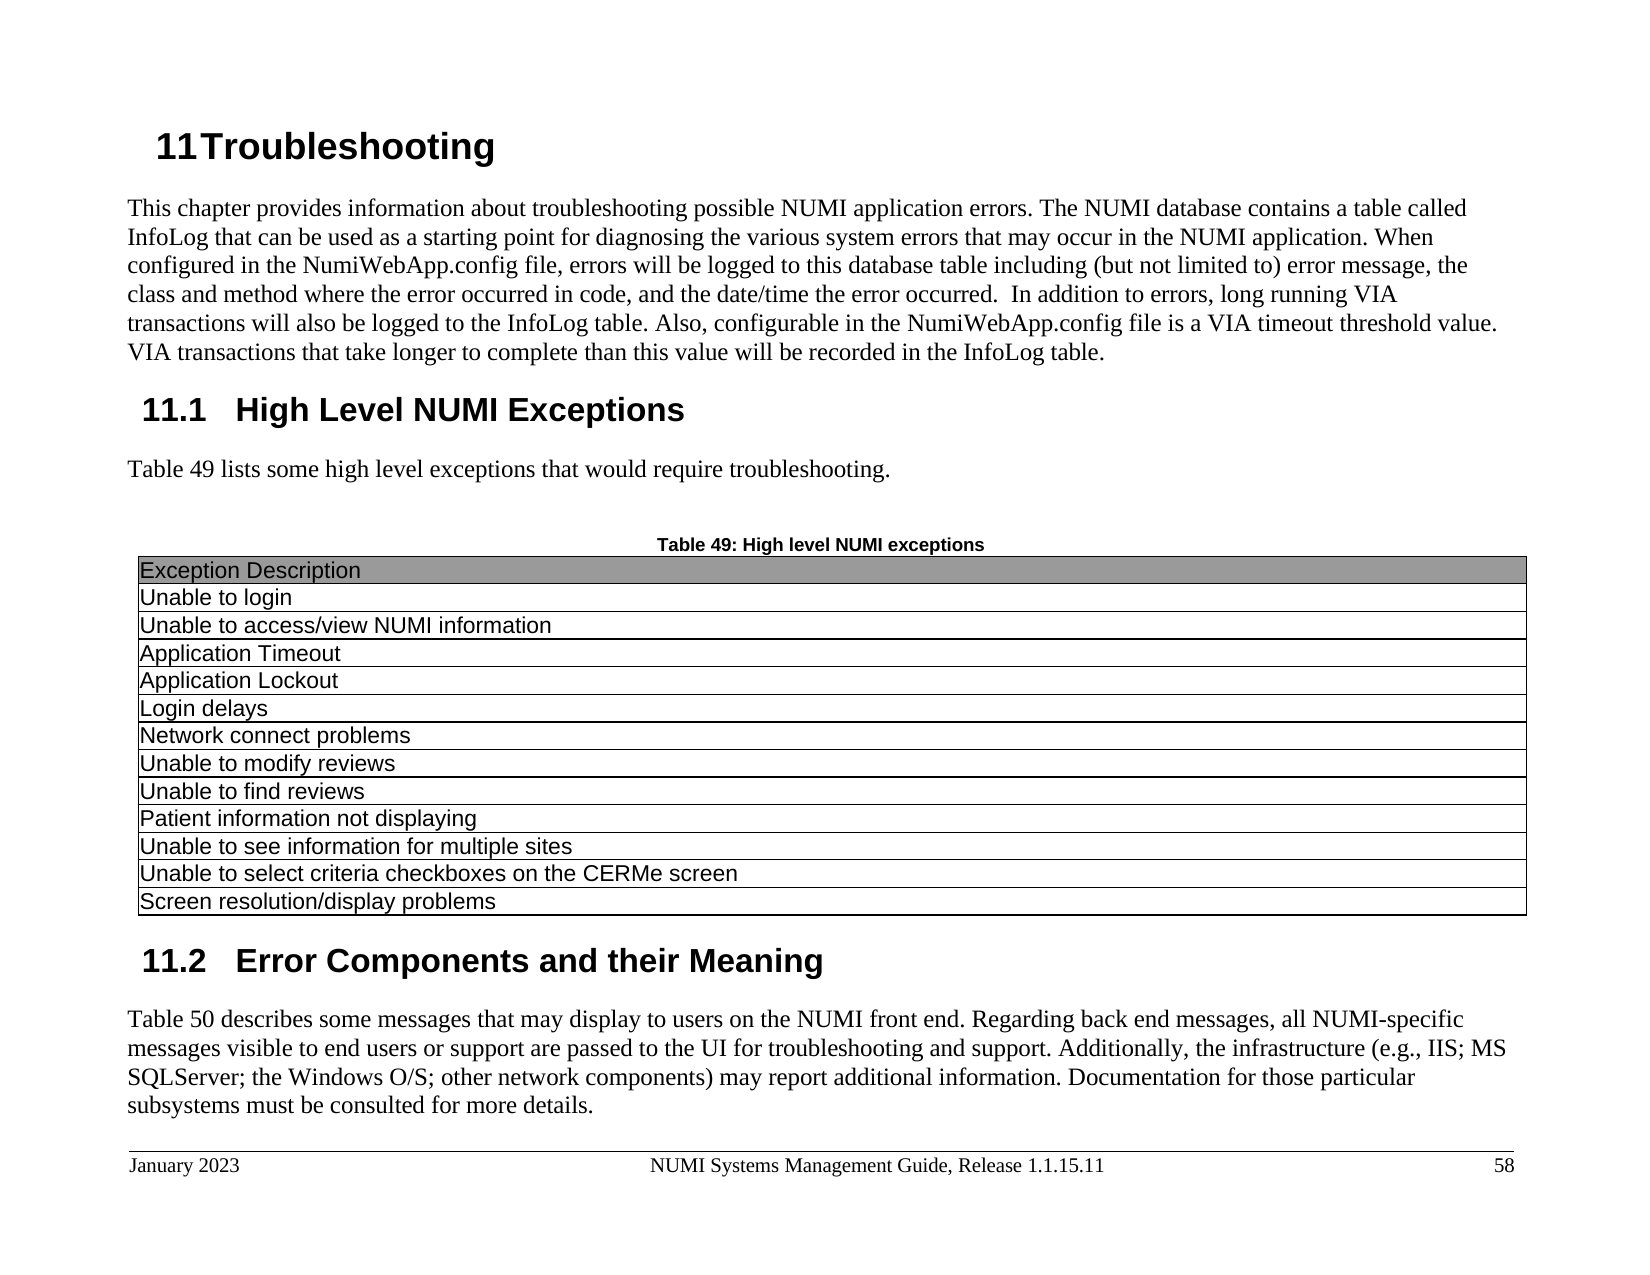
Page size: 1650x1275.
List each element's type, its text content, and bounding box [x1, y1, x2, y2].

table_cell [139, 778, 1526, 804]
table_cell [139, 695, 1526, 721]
text Table 49: High level NUMI exceptions [127, 534, 1514, 556]
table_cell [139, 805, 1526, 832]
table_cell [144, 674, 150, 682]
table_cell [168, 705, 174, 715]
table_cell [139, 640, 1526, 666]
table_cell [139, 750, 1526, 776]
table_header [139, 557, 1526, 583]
text Table 50 describes some messages that may display to users on the NUMI front end. Regarding back end messages, all NUMI-specific messages visible to end users or support are passed to the UI for troubleshooting and support. Additionally, the infrastructure (e.g., IIS; MS SQLServer; the Windows O/S; other network components) may report additional information. Documentation for those particular subsystems must be consulted for more details. [127, 1004, 1514, 1119]
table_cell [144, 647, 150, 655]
text Table 49 lists some high level exceptions that would require troubleshooting. [127, 454, 1514, 483]
subtitle Troubleshooting [156, 125, 1514, 168]
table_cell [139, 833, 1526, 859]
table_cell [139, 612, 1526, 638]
subtitle Error Components and their Meaning [142, 941, 1514, 979]
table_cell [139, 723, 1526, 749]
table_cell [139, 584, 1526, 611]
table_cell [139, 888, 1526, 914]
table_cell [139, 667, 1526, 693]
subtitle High Level NUMI Exceptions [142, 390, 1514, 429]
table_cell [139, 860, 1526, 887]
text This chapter provides information about troubleshooting possible NUMI application errors. The NUMI database contains a table called InfoLog that can be used as a starting point for diagnosing the various system errors that may occur in the NUMI application. When configured in the NumiWebApp.config file, errors will be logged to this database table including (but not limited to) error message, the class and method where the error occurred in code, and the date/time the error occurred. In addition to errors, long running VIA transactions will also be logged to the InfoLog table. Also, configurable in the NumiWebApp.config file is a VIA timeout threshold value. VIA transactions that take longer to complete than this value will be recorded in the InfoLog table. [127, 193, 1514, 365]
